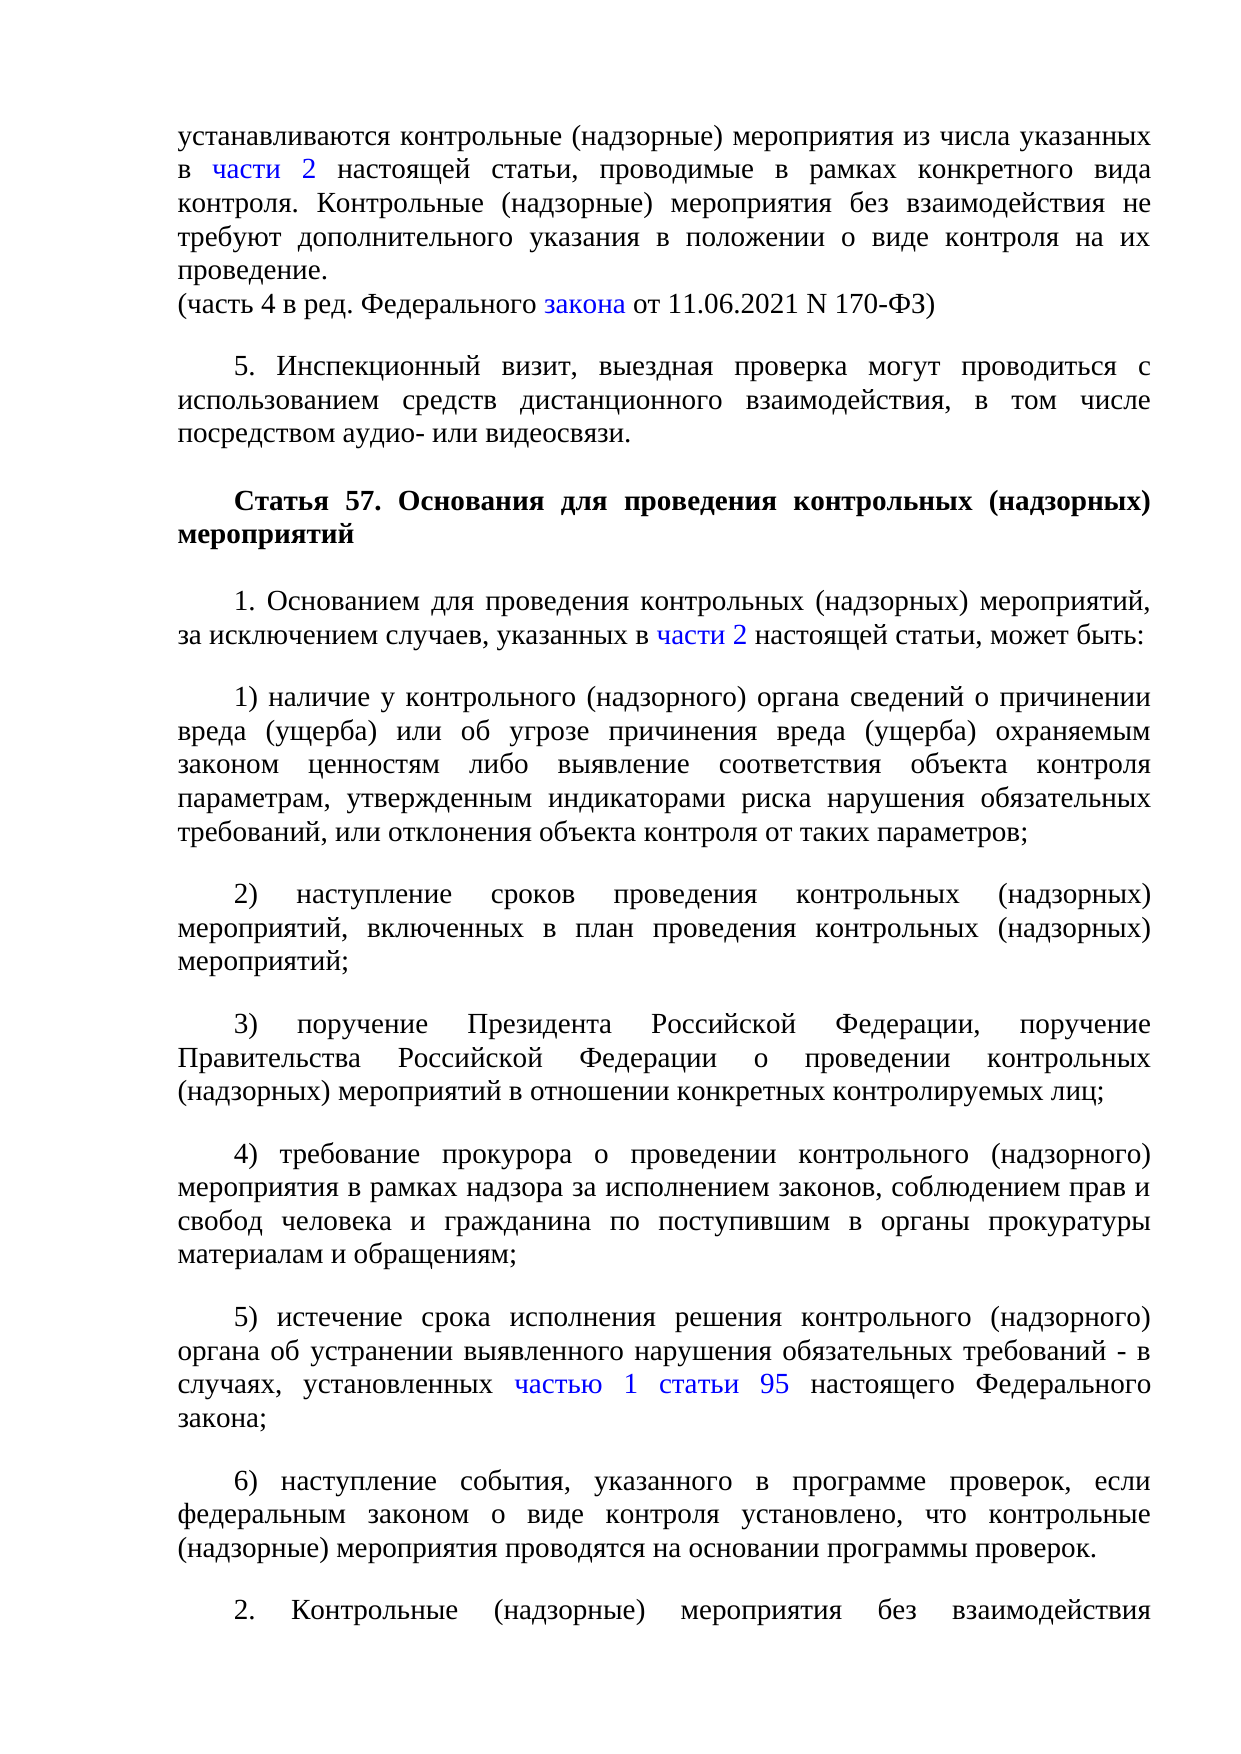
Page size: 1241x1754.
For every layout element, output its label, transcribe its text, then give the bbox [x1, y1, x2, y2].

title Статья 57. Основания для проведения контрольных (надзорных) мероприятий [177, 483, 1152, 550]
text 6) наступление события, указанного в программе проверок, если федеральным законом о виде контроля установлено, что контрольные (надзорные) мероприятия проводятся на основании программы проверок. [177, 1463, 1152, 1563]
text 1) наличие у контрольного (надзорного) органа сведений о причинении вреда (ущерба) или об угрозе причинения вреда (ущерба) охраняемым законом ценностям либо выявление соответствия объекта контроля параметрам, утвержденным индикаторами риска нарушения обязательных требований, или отклонения объекта контроля от таких параметров; [177, 679, 1152, 847]
text 3) поручение Президента Российской Федерации, поручение Правительства Российской Федерации о проведении контрольных (надзорных) мероприятий в отношении конкретных контролируемых лиц; [177, 1006, 1152, 1107]
text 5) истечение срока исполнения решения контрольного (надзорного) органа об устранении выявленного нарушения обязательных требований - в случаях, установленных частью 1 статьи 95 настоящего Федерального закона; [177, 1299, 1152, 1433]
text (часть 4 в ред. Федерального закона от 11.06.2021 N 170-ФЗ) [177, 286, 1152, 319]
text 5. Инспекционный визит, выездная проверка могут проводиться с использованием средств дистанционного взаимодействия, в том числе посредством аудио- или видеосвязи. [177, 348, 1152, 449]
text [177, 1592, 1152, 1626]
text 1. Основанием для проведения контрольных (надзорных) мероприятий, за исключением случаев, указанных в части 2 настоящей статьи, может быть: [177, 583, 1152, 650]
text 2) наступление сроков проведения контрольных (надзорных) мероприятий, включенных в план проведения контрольных (надзорных) мероприятий; [177, 876, 1152, 977]
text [177, 118, 1152, 286]
text 4) требование прокурора о проведении контрольного (надзорного) мероприятия в рамках надзора за исполнением законов, соблюдением прав и свобод человека и гражданина по поступившим в органы прокуратуры материалам и обращениям; [177, 1136, 1152, 1270]
